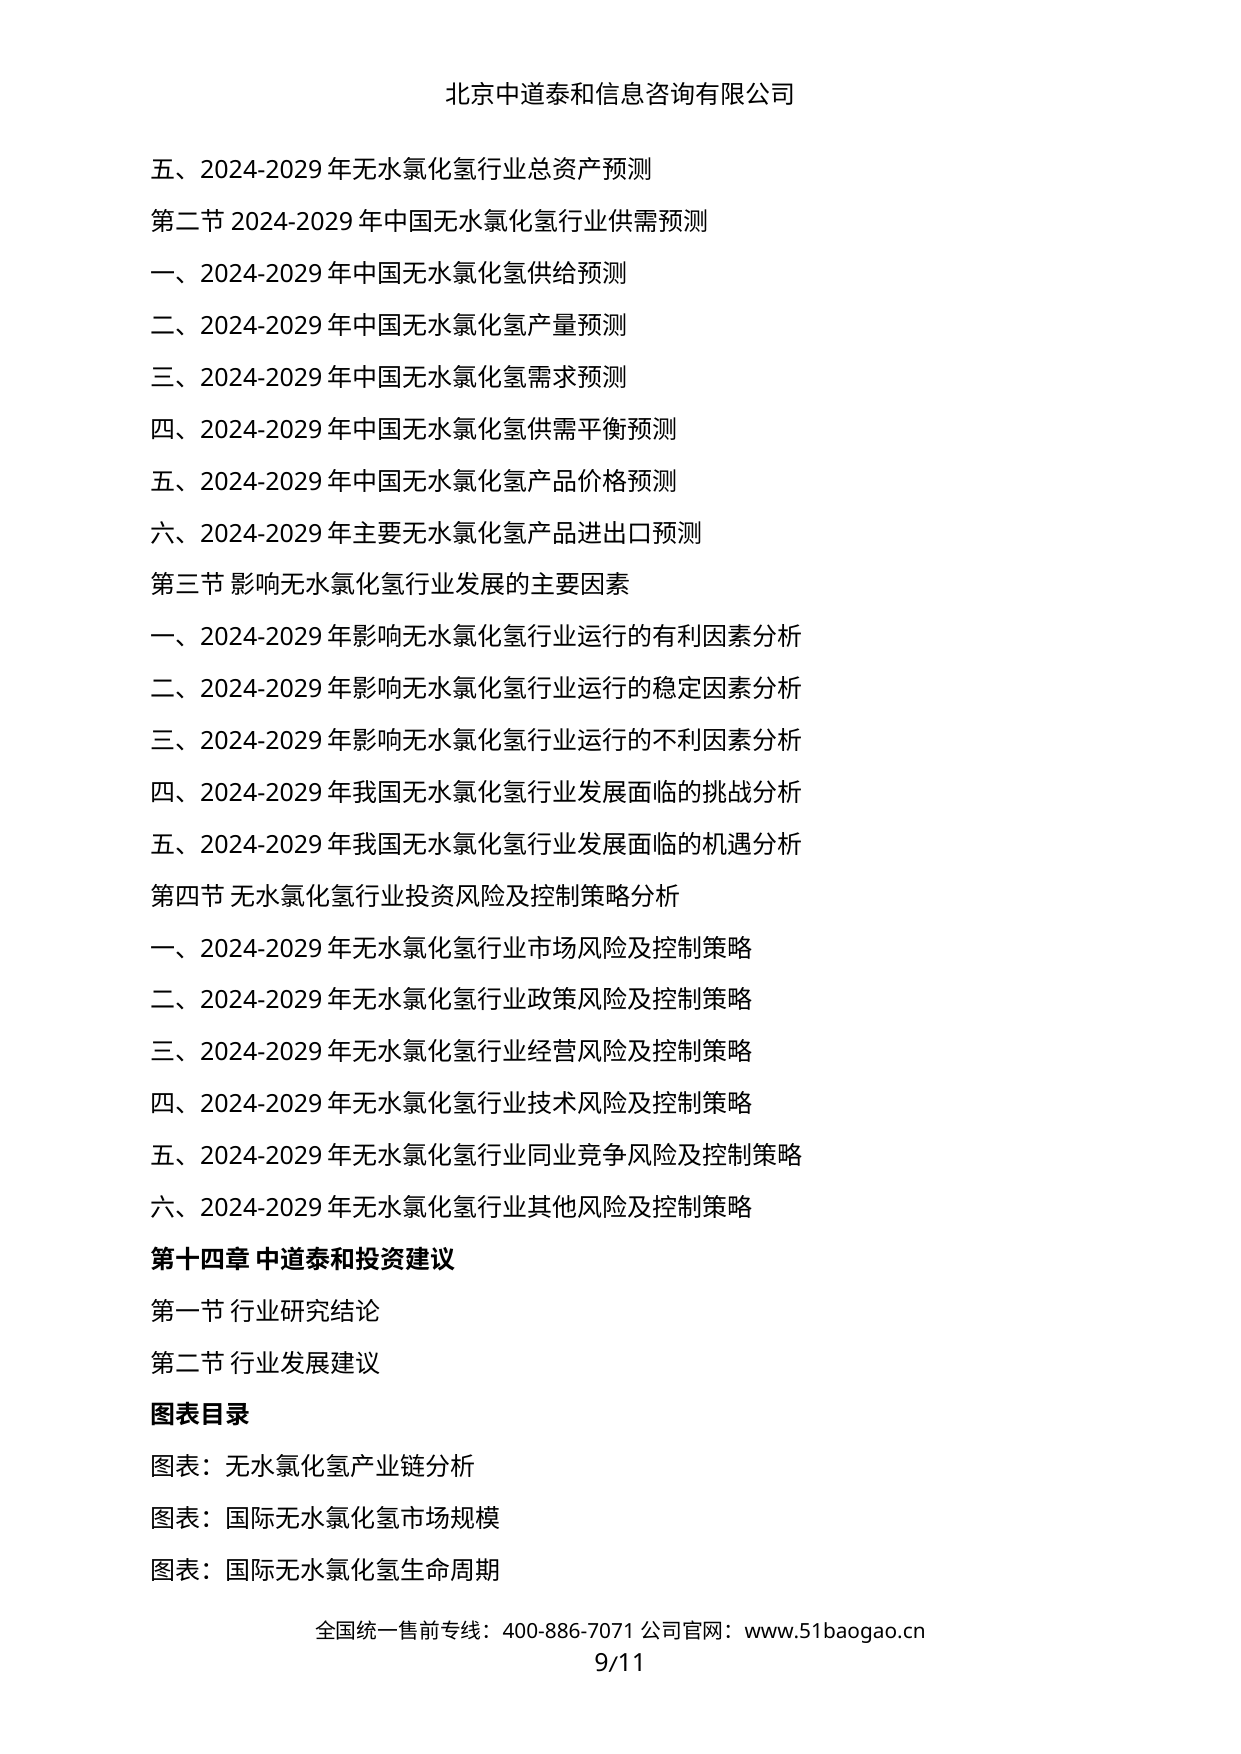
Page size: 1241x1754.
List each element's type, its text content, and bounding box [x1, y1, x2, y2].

text 四、2024-2029年无水氯化氢行业技术风险及控制策略 [150, 1084, 1090, 1120]
text 五、2024-2029年无水氯化氢行业同业竞争风险及控制策略 [150, 1136, 1090, 1172]
text 图表：无水氯化氢产业链分析 [150, 1447, 1090, 1483]
text 图表目录 [150, 1395, 1090, 1431]
text 五、2024-2029年无水氯化氢行业总资产预测 [150, 150, 1090, 186]
text 第十四章 中道泰和投资建议 [150, 1239, 1090, 1276]
text 二、2024-2029年无水氯化氢行业政策风险及控制策略 [150, 980, 1090, 1016]
text 图表：国际无水氯化氢市场规模 [150, 1499, 1090, 1535]
text 第一节 行业研究结论 [150, 1291, 1090, 1327]
text 五、2024-2029年中国无水氯化氢产品价格预测 [150, 461, 1090, 497]
text 五、2024-2029年我国无水氯化氢行业发展面临的机遇分析 [150, 824, 1090, 861]
text 三、2024-2029年影响无水氯化氢行业运行的不利因素分析 [150, 721, 1090, 757]
text 第二节 行业发展建议 [150, 1343, 1090, 1379]
text 第三节 影响无水氯化氢行业发展的主要因素 [150, 565, 1090, 601]
text 第四节 无水氯化氢行业投资风险及控制策略分析 [150, 876, 1090, 912]
text 三、2024-2029年中国无水氯化氢需求预测 [150, 357, 1090, 394]
text 二、2024-2029年影响无水氯化氢行业运行的稳定因素分析 [150, 669, 1090, 705]
text 一、2024-2029年中国无水氯化氢供给预测 [150, 254, 1090, 290]
text 六、2024-2029年无水氯化氢行业其他风险及控制策略 [150, 1187, 1090, 1224]
text 四、2024-2029年我国无水氯化氢行业发展面临的挑战分析 [150, 772, 1090, 809]
text 一、2024-2029年影响无水氯化氢行业运行的有利因素分析 [150, 617, 1090, 653]
text 三、2024-2029年无水氯化氢行业经营风险及控制策略 [150, 1032, 1090, 1068]
text 图表：国际无水氯化氢生命周期 [150, 1551, 1090, 1587]
text 第二节 2024-2029年中国无水氯化氢行业供需预测 [150, 202, 1090, 238]
text 二、2024-2029年中国无水氯化氢产量预测 [150, 306, 1090, 342]
text 一、2024-2029年无水氯化氢行业市场风险及控制策略 [150, 928, 1090, 964]
text 四、2024-2029年中国无水氯化氢供需平衡预测 [150, 409, 1090, 446]
text 六、2024-2029年主要无水氯化氢产品进出口预测 [150, 513, 1090, 549]
